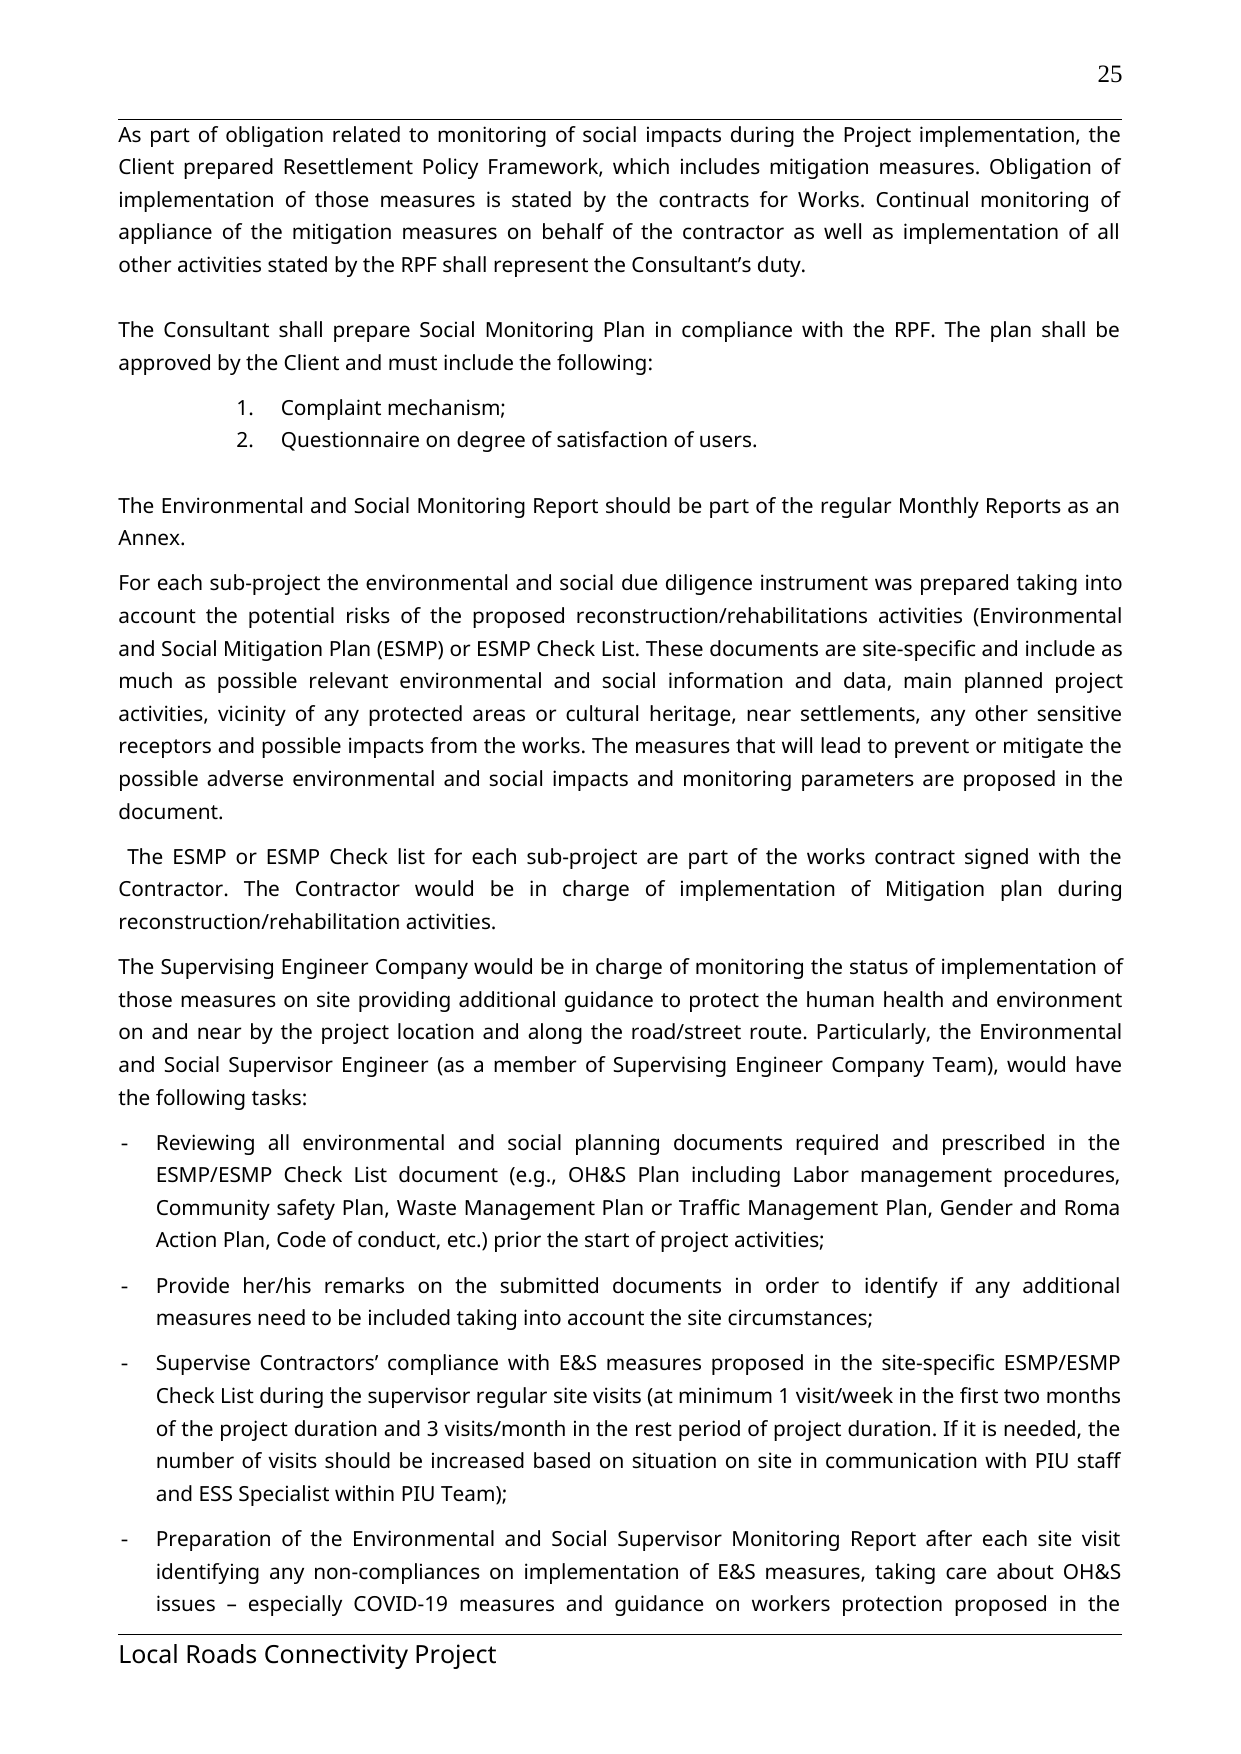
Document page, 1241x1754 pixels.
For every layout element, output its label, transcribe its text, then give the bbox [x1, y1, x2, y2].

list Reviewing all environmental and social planning documents required and prescribed in the ESMP/ESMP Check List document (e.g., OH&S Plan including Labor management procedures, Community safety Plan, Waste Management Plan or Traffic Management Plan, Gender and Roma Action Plan, Code of conduct, etc.) prior the start of project activities; [118, 1128, 1122, 1254]
text The ESMP or ESMP Check list for each sub-project are part of the works contract signed with the Contractor. The Contractor would be in charge of implementation of Mitigation plan during reconstruction/rehabilitation activities. [118, 842, 1124, 936]
list Supervise Contractors’ compliance with E&S measures proposed in the site-specific ESMP/ESMP Check List during the supervisor regular site visits (at minimum 1 visit/week in the first two months of the project duration and 3 visits/month in the rest period of project duration. If it is needed, the number of visits should be increased based on situation on site in communication with PIU staff and ESS Specialist within PIU Team); [118, 1348, 1122, 1507]
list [118, 1524, 1122, 1618]
text The Consultant shall prepare Social Monitoring Plan in compliance with the RPF. The plan shall be approved by the Client and must include the following: [118, 315, 1122, 376]
text The Environmental and Social Monitoring Report should be part of the regular Monthly Reports as an Annex. [118, 491, 1122, 552]
list Complaint mechanism; [236, 393, 1122, 421]
text For each sub-project the environmental and social due diligence instrument was prepared taking into account the potential risks of the proposed reconstruction/rehabilitations activities (Environmental and Social Mitigation Plan (ESMP) or ESMP Check List. These documents are site-specific and include as much as possible relevant environmental and social information and data, main planned project activities, vicinity of any protected areas or cultural heritage, near settlements, any other sensitive receptors and possible impacts from the works. The measures that will lead to prevent or mitigate the possible adverse environmental and social impacts and monitoring parameters are proposed in the document. [118, 568, 1124, 825]
text As part of obligation related to monitoring of social impacts during the Project implementation, the Client prepared Resettlement Policy Framework, which includes mitigation measures. Obligation of implementation of those measures is stated by the contracts for Works. Continual monitoring of appliance of the mitigation measures on behalf of the contractor as well as implementation of all other activities stated by the RPF shall represent the Consultant’s duty. [118, 120, 1122, 278]
list Questionnaire on degree of satisfaction of users. [236, 426, 1122, 454]
text The Supervising Engineer Company would be in charge of monitoring the status of implementation of those measures on site providing additional guidance to protect the human health and environment on and near by the project location and along the road/street route. Particularly, the Environmental and Social Supervisor Engineer (as a member of Supervising Engineer Company Team), would have the following tasks: [118, 952, 1124, 1111]
list Provide her/his remarks on the submitted documents in order to identify if any additional measures need to be included taking into account the site circumstances; [118, 1271, 1122, 1332]
